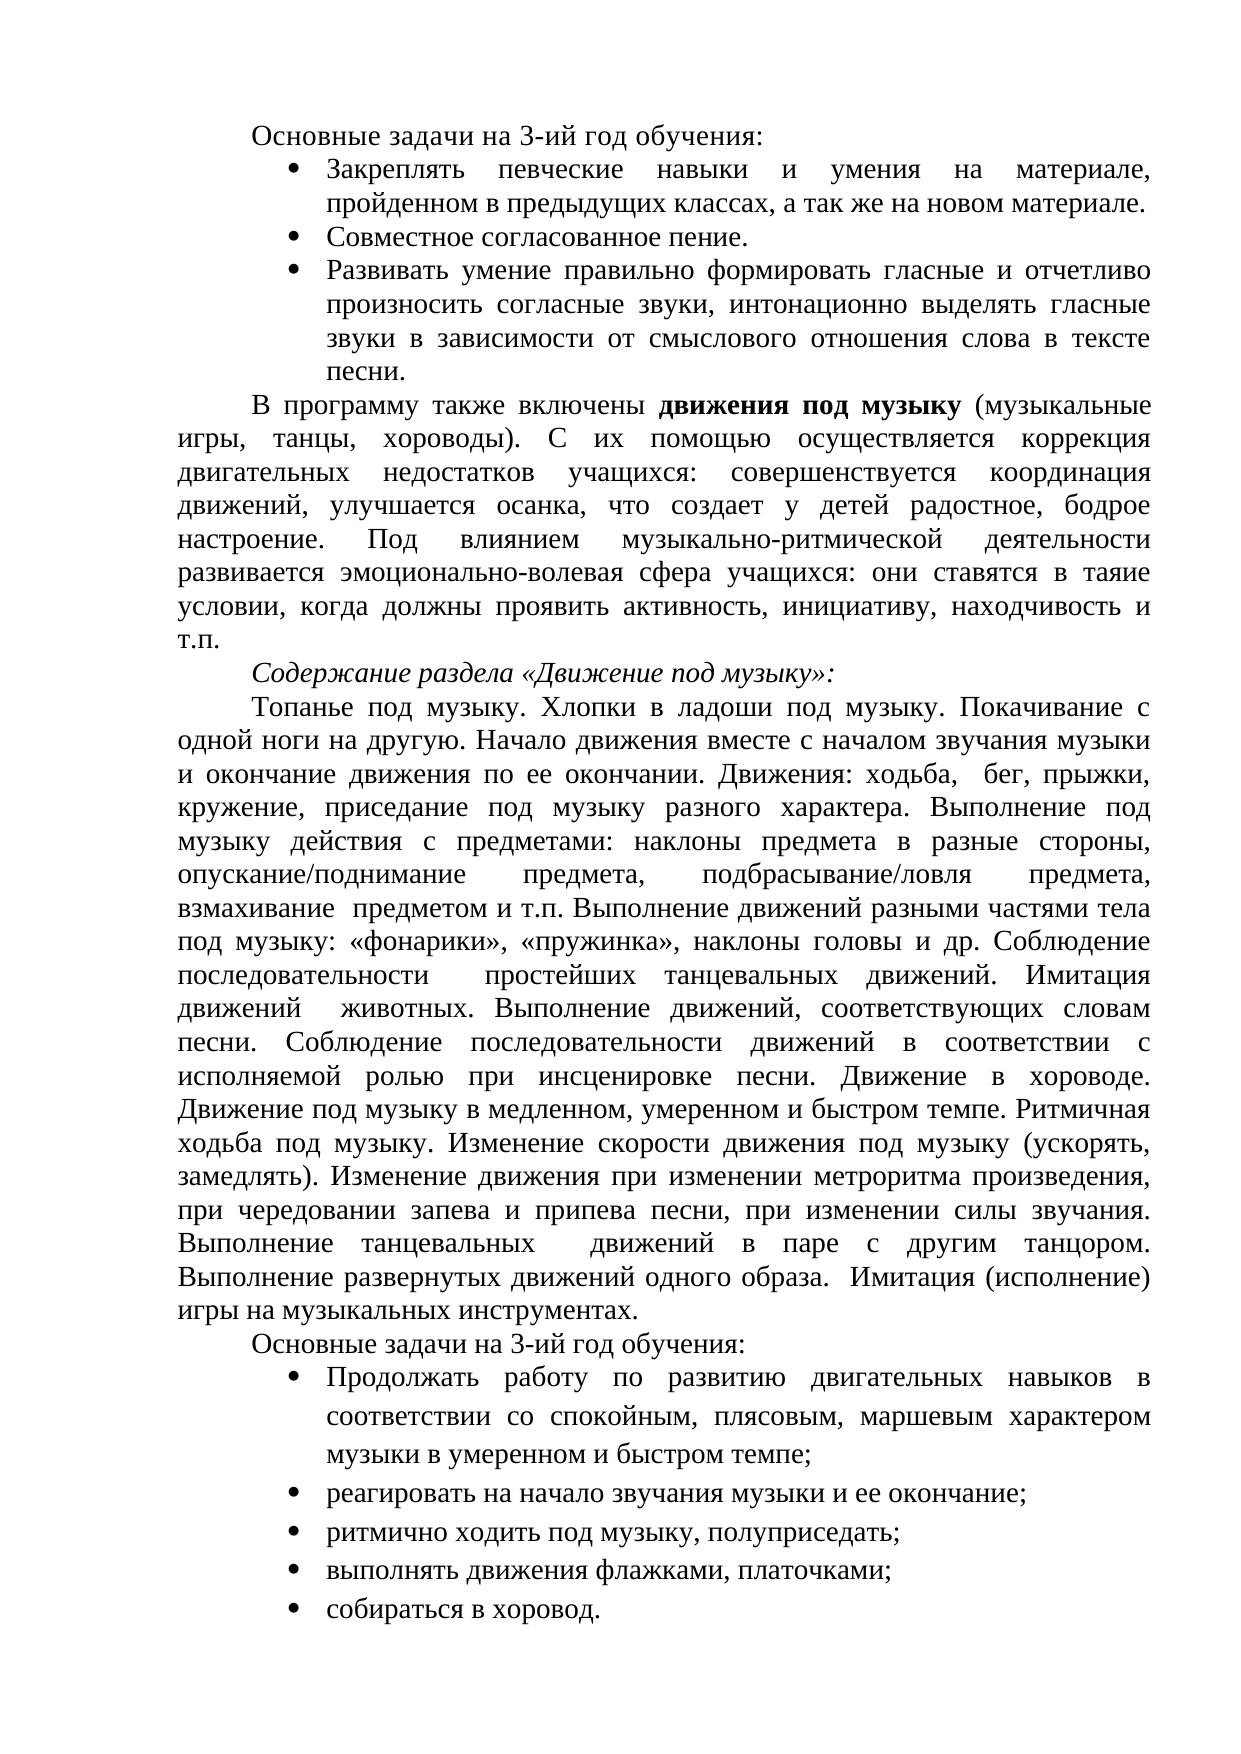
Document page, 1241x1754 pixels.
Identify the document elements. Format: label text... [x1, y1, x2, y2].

text Основные задачи на 3-ий год обучения: [177, 1326, 1152, 1359]
text Топанье под музыку. Хлопки в ладоши под музыку. Покачивание с одной ноги на другую. Начало движения вместе с началом звучания музыки и окончание движения по ее окончании. Движения: ходьба, бег, прыжки, кружение, приседание под музыку разного характера. Выполнение под музыку действия с предметами: наклоны предмета в разные стороны, опускание/поднимание предмета, подбрасывание/ловля предмета, взмахивание предметом и т.п. Выполнение движений разными частями тела под музыку: «фонарики», «пружинка», наклоны головы и др. Соблюдение последовательности простейших танцевальных движений. Имитация движений животных. Выполнение движений, соответствующих словам песни. Соблюдение последовательности движений в соответствии с исполняемой ролью при инсценировке песни. Движение в хороводе. Движение под музыку в медленном, умеренном и быстром темпе. Ритмичная ходьба под музыку. Изменение скорости движения под музыку (ускорять, замедлять). Изменение движения при изменении метроритма произведения, при чередовании запева и припева песни, при изменении силы звучания. Выполнение танцевальных движений в паре с другим танцором. Выполнение развернутых движений одного образа. Имитация (исполнение) игры на музыкальных инструментах. [177, 689, 1152, 1326]
text Основные задачи на 3-ий год обучения: [177, 118, 1152, 152]
list Закреплять певческие навыки и умения на материале, пройденном в предыдущих классах, а так же на новом материале. [288, 152, 1152, 219]
text В программу также включены движения под музыку (музыкальные игры, танцы, хороводы). С их помощью осуществляется коррекция двигательных недостатков учащихся: совершенствуется координация движений, улучшается осанка, что создает у детей радостное, бодрое настроение. Под влиянием музыкально-ритмической деятельности развивается эмоционально-волевая сфера учащихся: они ставятся в таяие условии, когда должны проявить активность, инициативу, находчивость и т.п. [177, 387, 1152, 655]
text Содержание раздела «Движение под музыку»: [177, 655, 1152, 689]
list Продолжать работу по развитию двигательных навыков в соответствии со спокойным, плясовым, маршевым характером музыки в умеренном и быстром темпе; [288, 1359, 1152, 1470]
list реагировать на начало звучания музыки и ее окончание; [288, 1475, 1152, 1509]
list Совместное согласованное пение. [288, 219, 1152, 252]
list Развивать умение правильно формировать гласные и отчетливо произносить согласные звуки, интонационно выделять гласные звуки в зависимости от смыслового отношения слова в тексте песни. [288, 252, 1152, 387]
list выполнять движения флажками, платочками; [288, 1552, 1152, 1586]
list ритмично ходить под музыку, полуприседать; [288, 1514, 1152, 1547]
list собираться в хоровод. [288, 1591, 1152, 1625]
